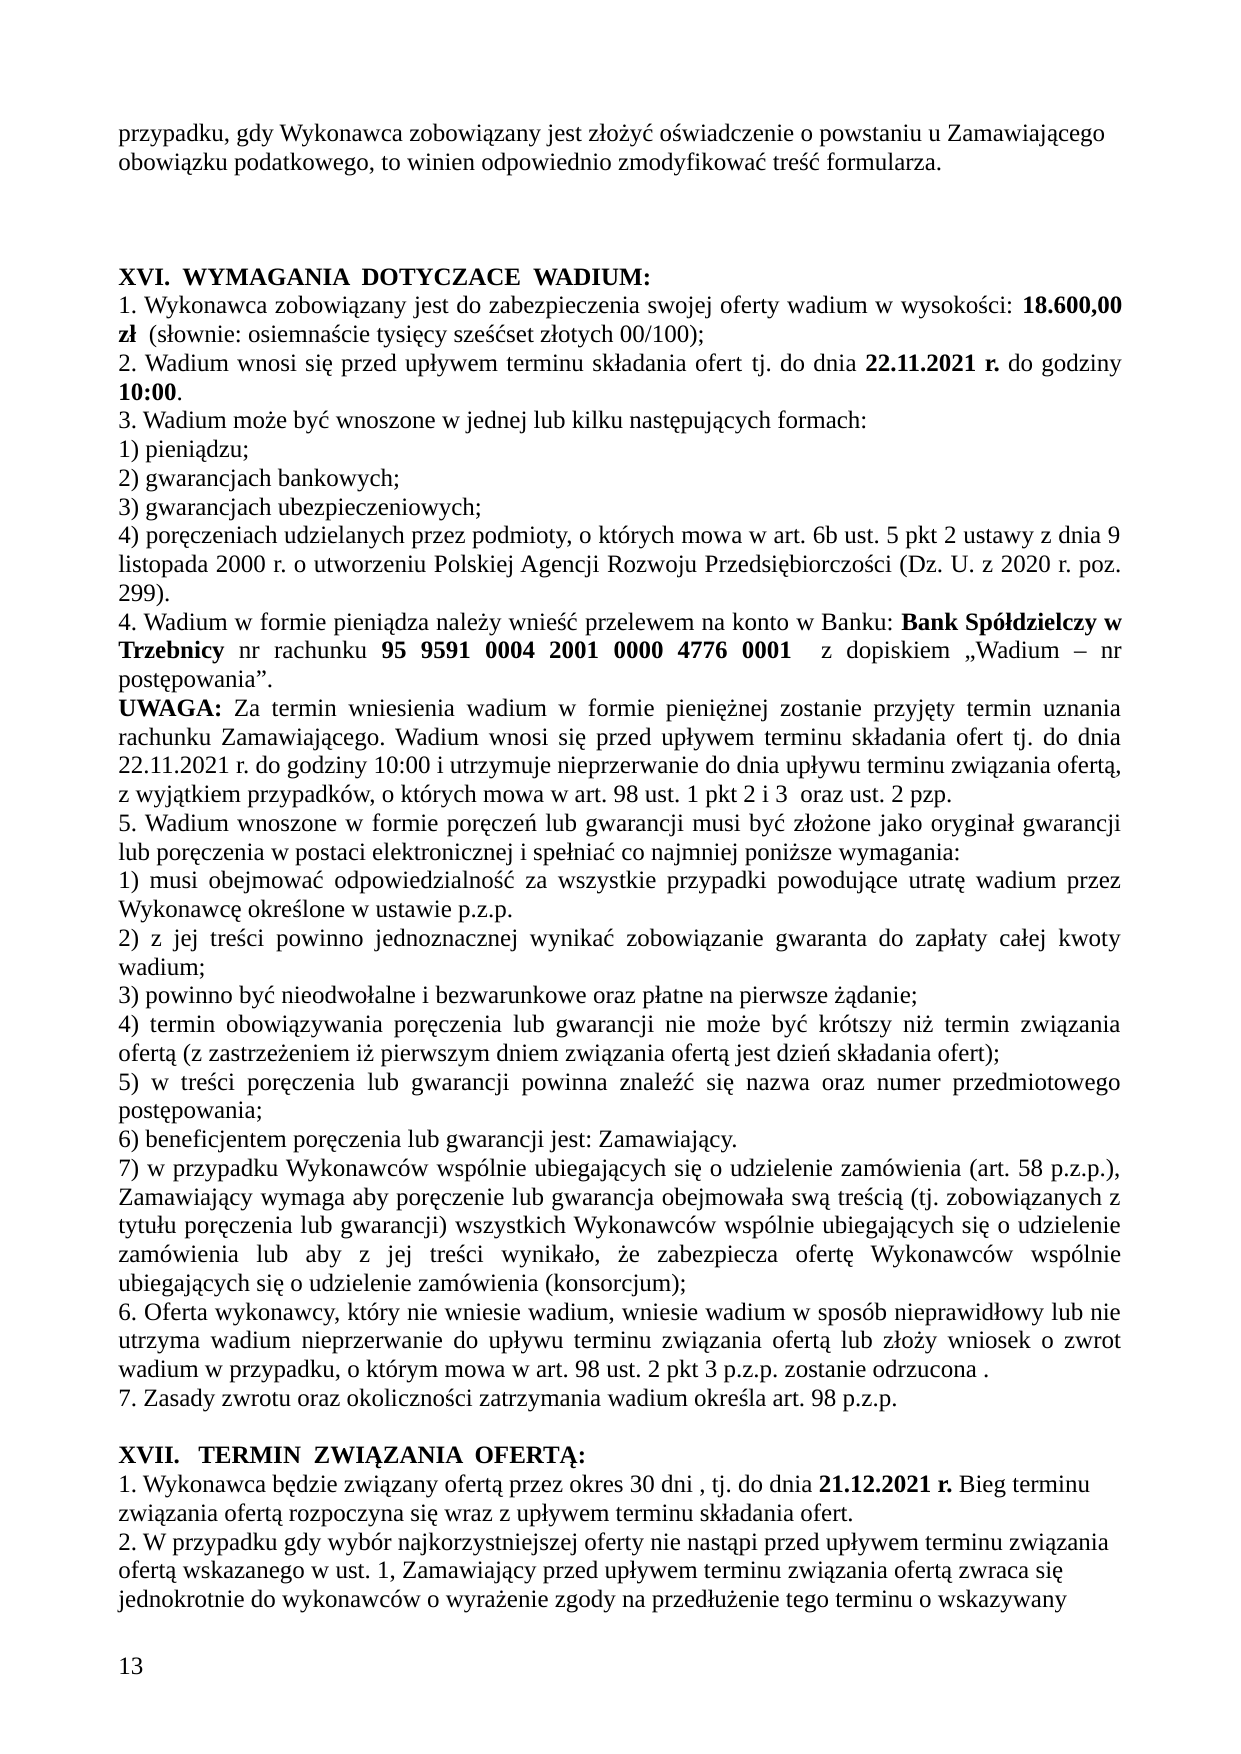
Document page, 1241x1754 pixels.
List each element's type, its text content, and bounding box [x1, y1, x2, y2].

text 1) musi obejmować odpowiedzialność za wszystkie przypadki powodujące utratę wadium przez Wykonawcę określone w ustawie p.z.p. [118, 866, 1122, 923]
text 2. Wadium wnosi się przed upływem terminu składania ofert tj. do dnia 22.11.2021 r. do godziny 10:00. [118, 348, 1122, 406]
text XVI. WYMAGANIA DOTYCZACE WADIUM: [118, 262, 1122, 291]
text XVII. TERMIN ZWIĄZANIA OFERTĄ: [118, 1441, 1122, 1469]
text 3. Wadium może być wnoszone w jednej lub kilku następujących formach: [118, 406, 1122, 434]
text 7) w przypadku Wykonawców wspólnie ubiegających się o udzielenie zamówienia (art. 58 p.z.p.), Zamawiający wymaga aby poręczenie lub gwarancja obejmowała swą treścią (tj. zobowiązanych z tytułu poręczenia lub gwarancji) wszystkich Wykonawców wspólnie ubiegających się o udzielenie zamówienia lub aby z jej treści wynikało, że zabezpiecza ofertę Wykonawców wspólnie ubiegających się o udzielenie zamówienia (konsorcjum); [118, 1153, 1122, 1297]
text 2) gwarancjach bankowych; [118, 463, 1122, 492]
text 7. Zasady zwrotu oraz okoliczności zatrzymania wadium określa art. 98 p.z.p. [118, 1383, 1122, 1412]
text 4. Wadium w formie pieniądza należy wnieść przelewem na konto w Banku: Bank Spółdzielczy w Trzebnicy nr rachunku 95 9591 0004 2001 0000 4776 0001 z dopiskiem „Wadium – nr postępowania”. [118, 607, 1122, 693]
text 5. Wadium wnoszone w formie poręczeń lub gwarancji musi być złożone jako oryginał gwarancji lub poręczenia w postaci elektronicznej i spełniać co najmniej poniższe wymagania: [118, 808, 1122, 866]
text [118, 118, 1122, 176]
text 1. Wykonawca będzie związany ofertą przez okres 30 dni , tj. do dnia 21.12.2021 r. Bieg terminu związania ofertą rozpoczyna się wraz z upływem terminu składania ofert. [118, 1469, 1122, 1527]
text 3) powinno być nieodwołalne i bezwarunkowe oraz płatne na pierwsze żądanie; [118, 981, 1122, 1009]
text 3) gwarancjach ubezpieczeniowych; [118, 492, 1122, 521]
text 5) w treści poręczenia lub gwarancji powinna znaleźć się nazwa oraz numer przedmiotowego postępowania; [118, 1067, 1122, 1124]
text UWAGA: Za termin wniesienia wadium w formie pieniężnej zostanie przyjęty termin uznania rachunku Zamawiającego. Wadium wnosi się przed upływem terminu składania ofert tj. do dnia 22.11.2021 r. do godziny 10:00 i utrzymuje nieprzerwanie do dnia upływu terminu związania ofertą, z wyjątkiem przypadków, o których mowa w art. 98 ust. 1 pkt 2 i 3 oraz ust. 2 pzp. [118, 693, 1122, 808]
text 1. Wykonawca zobowiązany jest do zabezpieczenia swojej oferty wadium w wysokości: 18.600,00 zł (słownie: osiemnaście tysięcy sześćset złotych 00/100); [118, 291, 1122, 348]
text 4) poręczeniach udzielanych przez podmioty, o których mowa w art. 6b ust. 5 pkt 2 ustawy z dnia 9 listopada 2000 r. o utworzeniu Polskiej Agencji Rozwoju Przedsiębiorczości (Dz. U. z 2020 r. poz. 299). [118, 521, 1122, 607]
text 1) pieniądzu; [118, 434, 1122, 463]
text 6. Oferta wykonawcy, który nie wniesie wadium, wniesie wadium w sposób nieprawidłowy lub nie utrzyma wadium nieprzerwanie do upływu terminu związania ofertą lub złoży wniosek o zwrot wadium w przypadku, o którym mowa w art. 98 ust. 2 pkt 3 p.z.p. zostanie odrzucona . [118, 1297, 1122, 1383]
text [118, 1527, 1122, 1613]
text 2) z jej treści powinno jednoznacznej wynikać zobowiązanie gwaranta do zapłaty całej kwoty wadium; [118, 923, 1122, 981]
text 6) beneficjentem poręczenia lub gwarancji jest: Zamawiający. [118, 1124, 1122, 1153]
text 4) termin obowiązywania poręczenia lub gwarancji nie może być krótszy niż termin związania ofertą (z zastrzeżeniem iż pierwszym dniem związania ofertą jest dzień składania ofert); [118, 1009, 1122, 1067]
